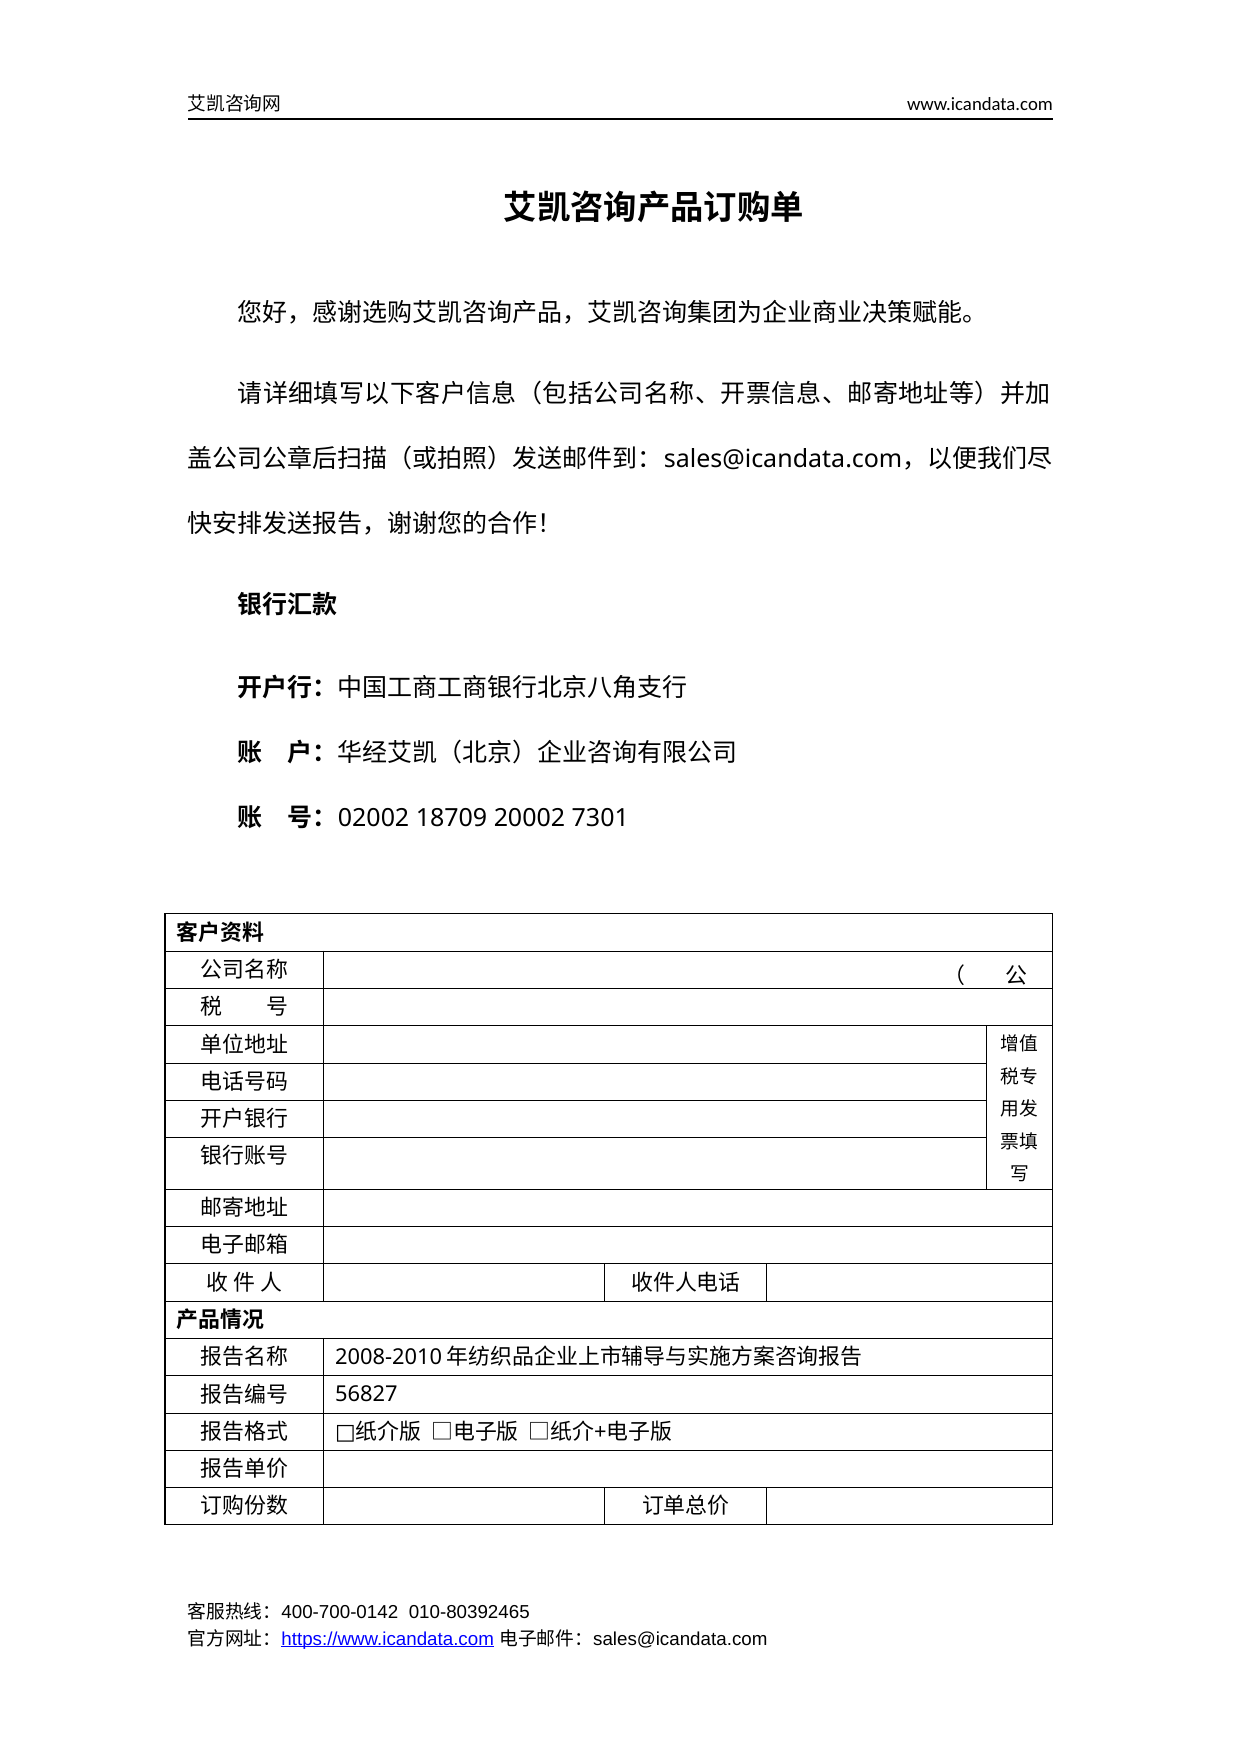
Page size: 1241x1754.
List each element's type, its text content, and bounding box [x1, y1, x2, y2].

table_cell 银行账号 [166, 1138, 323, 1189]
table_cell [324, 1026, 986, 1062]
table_cell 报告单价 [166, 1451, 323, 1487]
table_cell [324, 952, 1052, 988]
table_cell 增值税专用发票填写 [987, 1026, 1052, 1189]
table_cell 公司名称 [166, 952, 323, 988]
table_cell 2008-2010年纺织品企业上市辅导与实施方案咨询报告 [324, 1339, 1052, 1375]
table_cell 收 件 人 [166, 1264, 323, 1301]
text 请详细填写以下客户信息（包括公司名称、开票信息、邮寄地址等）并加盖公司公章后扫描（或拍照）发送邮件到：sales@icandata.com，以便我们尽快安排发送报告，谢谢您的合作！ [187, 359, 1053, 554]
table_cell 报告名称 [166, 1339, 323, 1375]
text 艾凯咨询产品订购单 [187, 172, 1053, 237]
table_cell [324, 1451, 1052, 1487]
table_cell 56827 [324, 1376, 1052, 1412]
text 账 号：02002 18709 20002 7301 [187, 783, 1053, 848]
table_cell □纸介版 □电子版 □纸介+电子版 [324, 1414, 1052, 1450]
table_cell 税 号 [166, 989, 323, 1025]
text 银行汇款 [187, 570, 1053, 635]
table_header 客户资料 [166, 914, 1052, 951]
text 账 户：华经艾凯（北京）企业咨询有限公司 [187, 718, 1053, 783]
table_cell [324, 1101, 986, 1137]
table_cell 电子邮箱 [166, 1227, 323, 1263]
table_cell [767, 1264, 1052, 1301]
table_cell [324, 1227, 1052, 1263]
text 开户行：中国工商工商银行北京八角支行 [187, 653, 1053, 718]
table_cell 邮寄地址 [166, 1190, 323, 1226]
table_cell 产品情况 [166, 1302, 1052, 1338]
table_cell 收件人电话 [605, 1264, 766, 1301]
table_cell 报告格式 [166, 1414, 323, 1450]
table_cell 订购份数 [166, 1488, 323, 1524]
table_cell 电话号码 [166, 1064, 323, 1100]
table_cell 单位地址 [166, 1026, 323, 1062]
table_cell 开户银行 [166, 1101, 323, 1137]
table_cell 报告编号 [166, 1376, 323, 1412]
table_cell [324, 1488, 604, 1524]
table_cell 订单总价 [605, 1488, 766, 1524]
table_cell [324, 989, 1052, 1025]
table_cell [324, 1264, 604, 1301]
text 您好，感谢选购艾凯咨询产品，艾凯咨询集团为企业商业决策赋能。 [187, 278, 1053, 343]
table_cell [324, 1190, 1052, 1226]
table_cell [324, 1138, 986, 1189]
table_cell [324, 1064, 986, 1100]
table_cell [767, 1488, 1052, 1524]
